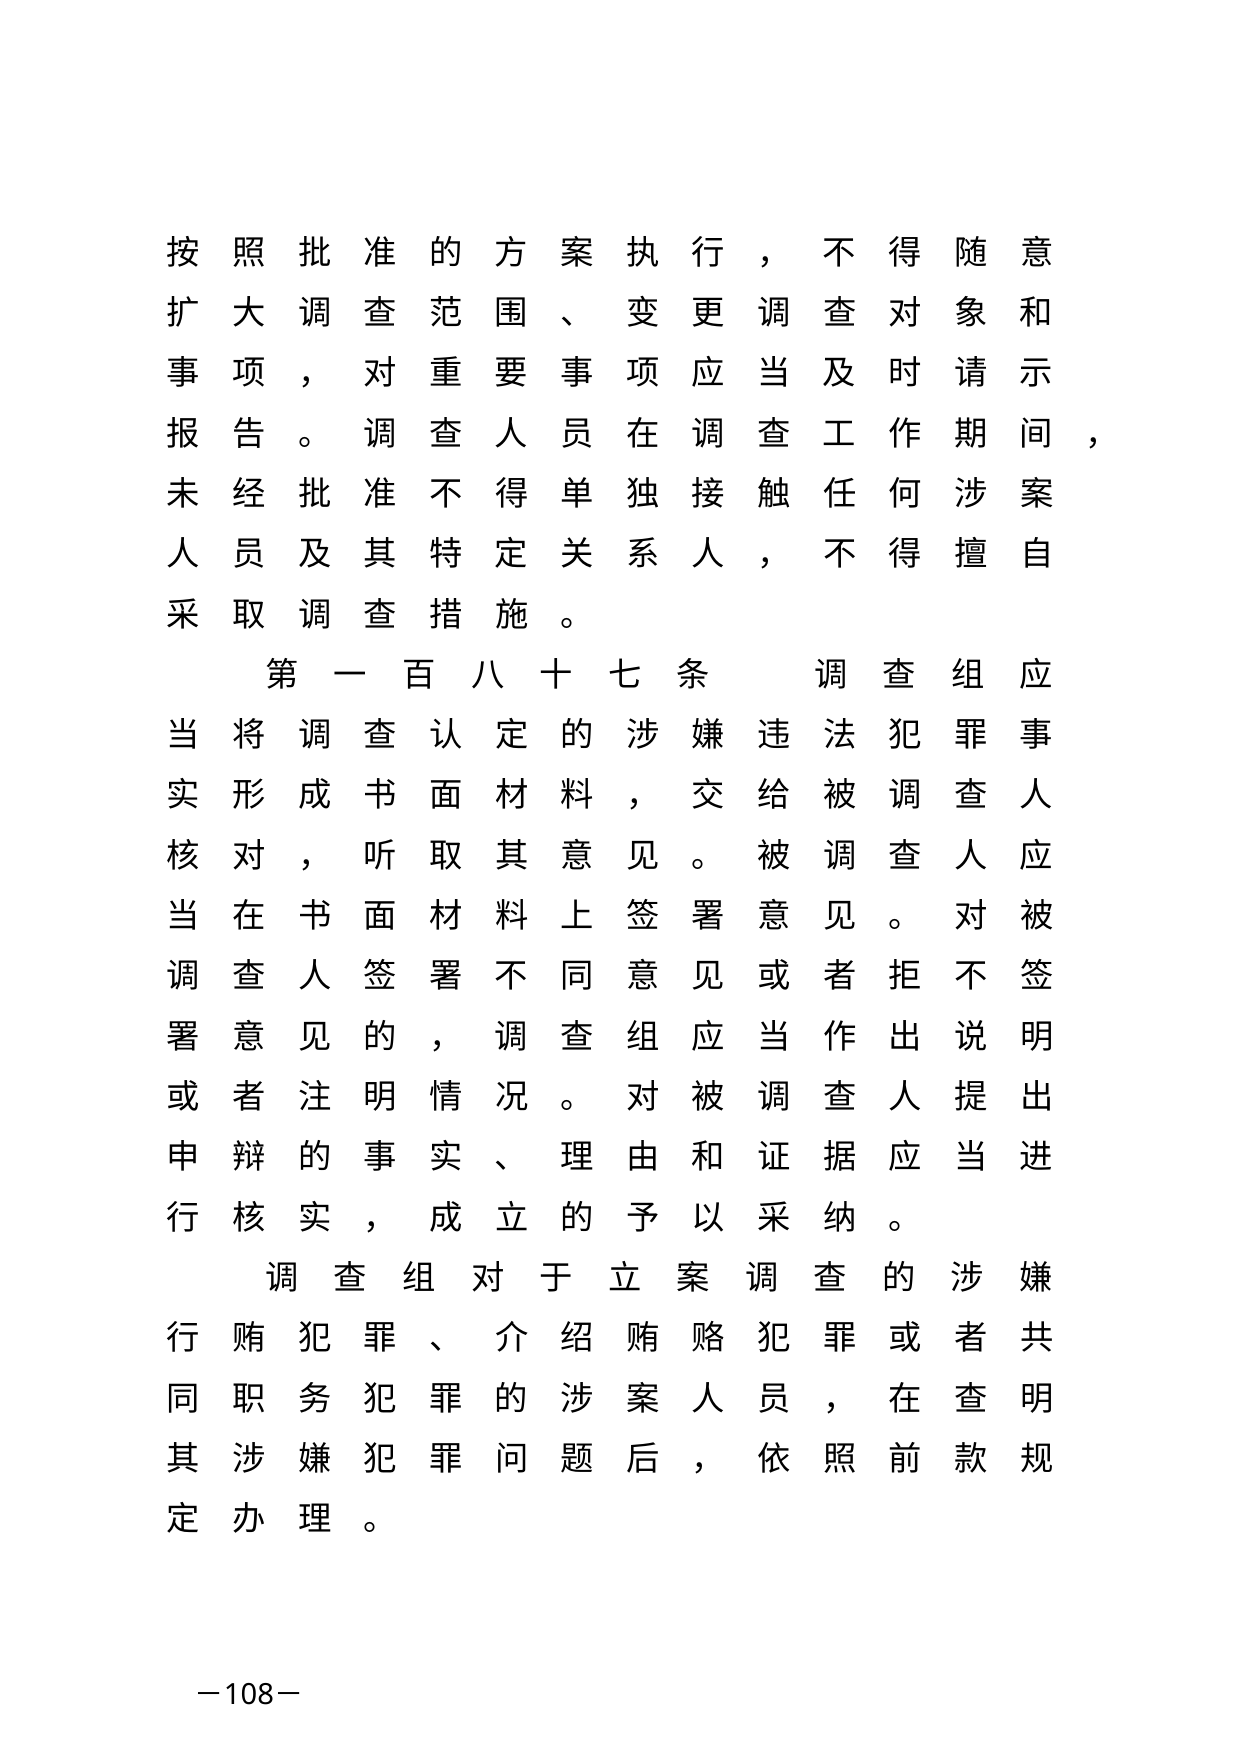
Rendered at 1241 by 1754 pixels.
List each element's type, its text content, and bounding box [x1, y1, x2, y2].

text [167, 219, 1085, 642]
text 调查组对于立案调查的涉嫌行贿犯罪、介绍贿赂犯罪或者共同职务犯罪的涉案人员，在查明其涉嫌犯罪问题后，依照前款规定办理。 [167, 1245, 1085, 1546]
text 第一百八十七条 调查组应当将调查认定的涉嫌违法犯罪事实形成书面材料，交给被调查人核对，听取其意见。被调查人应当在书面材料上签署意见。对被调查人签署不同意见或者拒不签署意见的，调查组应当作出说明或者注明情况。对被调查人提出申辩的事实、理由和证据应当进行核实，成立的予以采纳。 [167, 642, 1085, 1245]
